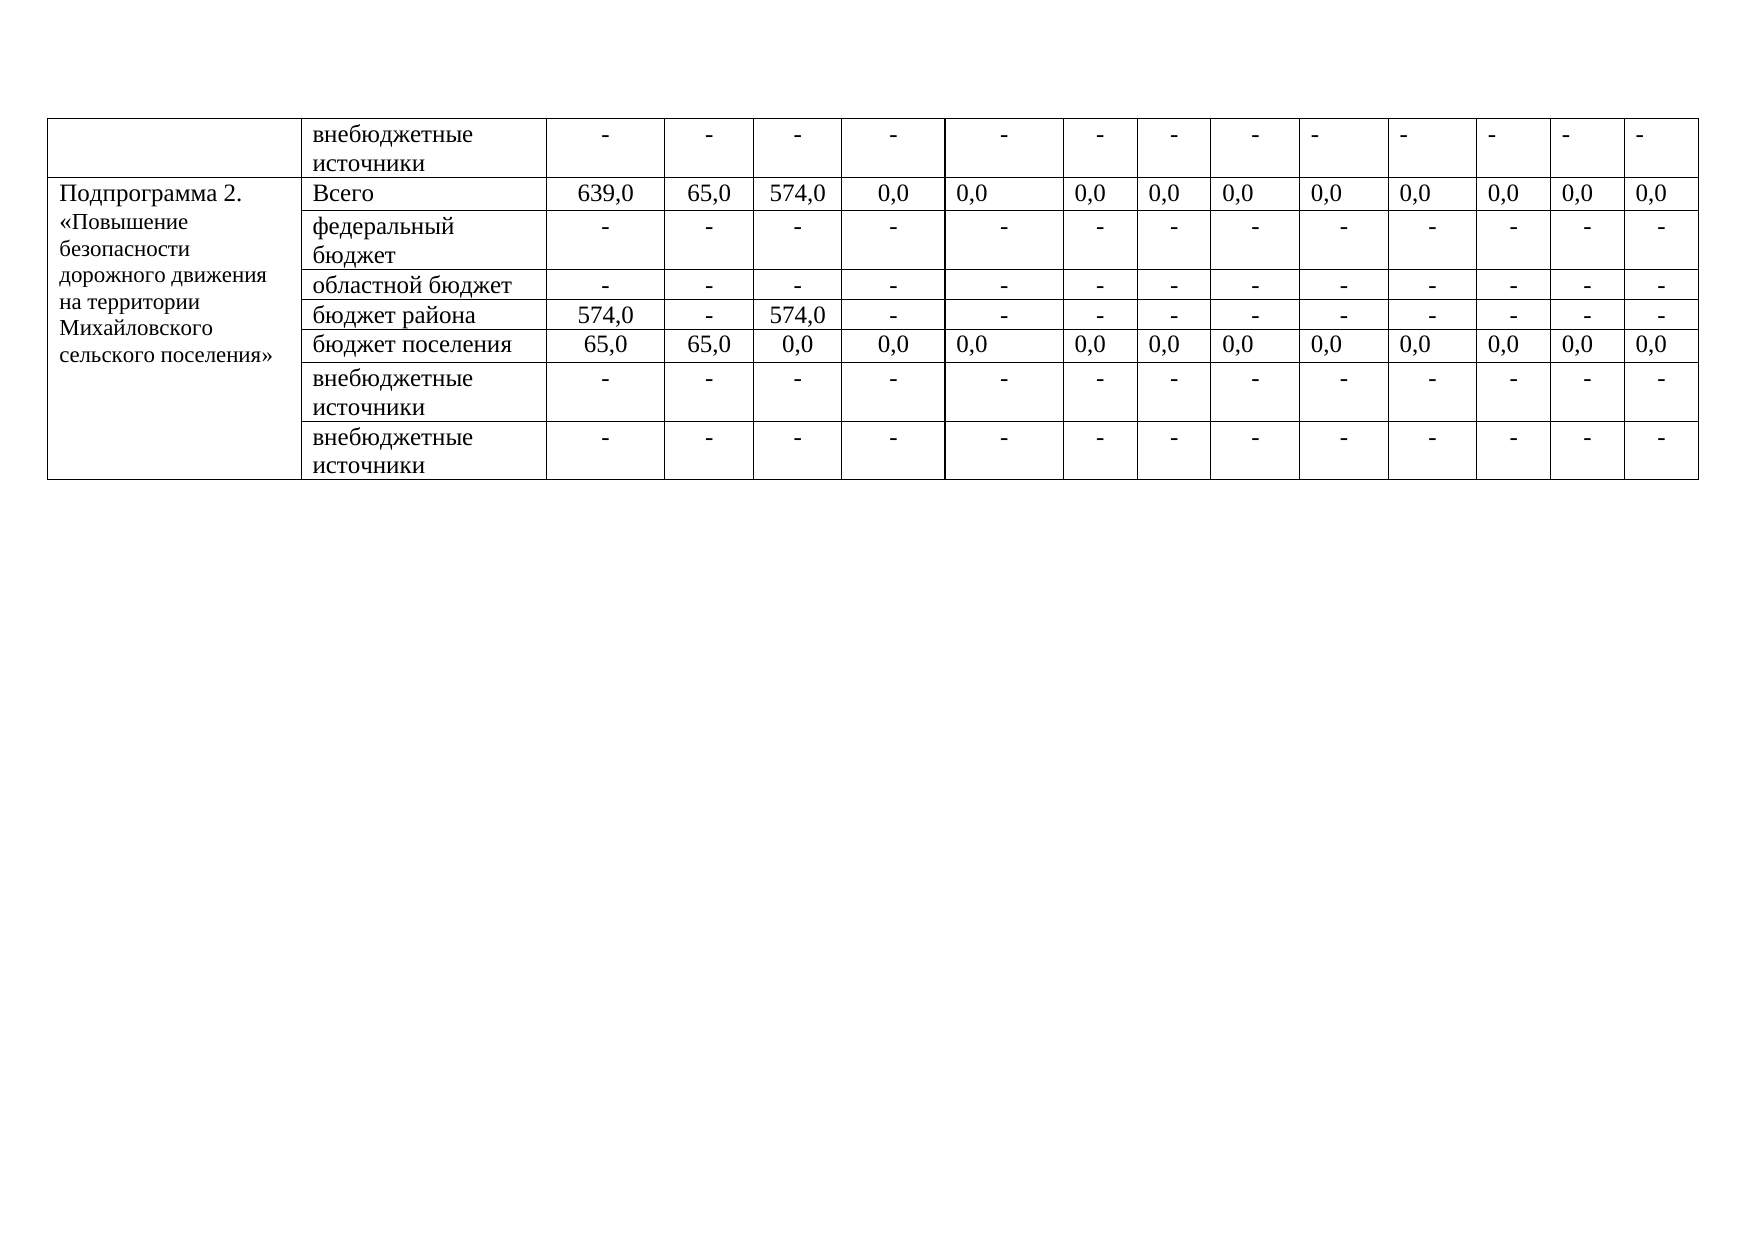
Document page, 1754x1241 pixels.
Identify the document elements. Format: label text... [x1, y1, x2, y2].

table_cell - [1211, 363, 1299, 421]
table_cell - [547, 211, 664, 269]
table_cell - [1389, 211, 1476, 269]
table_cell - [946, 270, 1063, 299]
table_cell - [842, 422, 944, 479]
table_cell - [946, 363, 1063, 421]
table_cell 0,0 [754, 330, 841, 362]
table_cell - [1551, 119, 1624, 177]
table_cell - [1625, 300, 1698, 328]
table_cell 0,0 [1138, 330, 1210, 362]
table_cell 0,0 [1064, 330, 1137, 362]
table_cell 574,0 [754, 300, 841, 328]
table_cell - [1625, 211, 1698, 269]
table_cell 0,0 [1551, 330, 1624, 362]
table_cell - [1138, 422, 1210, 479]
table_cell - [1064, 363, 1137, 421]
table_cell 0,0 [1389, 330, 1476, 362]
table_cell - [1551, 270, 1624, 299]
table_cell - [547, 119, 664, 177]
table_cell 65,0 [547, 330, 664, 362]
table_cell - [665, 270, 753, 299]
table_cell 0,0 [842, 178, 944, 210]
table_cell - [1477, 119, 1550, 177]
table_cell - [1477, 270, 1550, 299]
table_cell - [1551, 363, 1624, 421]
table_cell 0,0 [946, 330, 1063, 362]
table_cell 0,0 [1477, 330, 1550, 362]
table_cell внебюджетные источники [302, 422, 546, 479]
table_cell - [1064, 119, 1137, 177]
table_cell - [1625, 119, 1698, 177]
table_cell - [946, 422, 1063, 479]
table_cell - [665, 300, 753, 328]
table_cell - [1138, 270, 1210, 299]
table_cell федеральный бюджет [302, 211, 546, 269]
table_cell - [1477, 300, 1550, 328]
table_cell - [1211, 422, 1299, 479]
table_cell 0,0 [1389, 178, 1476, 210]
table_cell 0,0 [1300, 330, 1388, 362]
table_cell - [1300, 119, 1388, 177]
table_cell - [1551, 211, 1624, 269]
table_cell 65,0 [665, 178, 753, 210]
table_cell - [946, 300, 1063, 328]
table_cell - [754, 422, 841, 479]
table_cell - [842, 300, 944, 328]
table_cell - [665, 211, 753, 269]
table_cell - [1211, 211, 1299, 269]
table_cell - [1551, 300, 1624, 328]
table_cell - [754, 211, 841, 269]
table_cell 574,0 [754, 178, 841, 210]
table_cell - [1477, 422, 1550, 479]
table_cell - [754, 119, 841, 177]
table_cell - [1138, 211, 1210, 269]
table_cell - [1300, 363, 1388, 421]
table_cell - [1064, 422, 1137, 479]
table_cell внебюджетные источники [302, 363, 546, 421]
table_cell - [1211, 119, 1299, 177]
table_cell 574,0 [547, 300, 664, 328]
table_cell - [1389, 363, 1476, 421]
table_cell - [547, 363, 664, 421]
table_cell - [1625, 270, 1698, 299]
table_cell 0,0 [1300, 178, 1388, 210]
table_cell - [1389, 119, 1476, 177]
table_cell - [946, 211, 1063, 269]
table_cell - [1064, 211, 1137, 269]
table_cell - [547, 270, 664, 299]
table_cell - [1211, 270, 1299, 299]
table_cell - [665, 119, 753, 177]
table_cell - [1300, 422, 1388, 479]
table_cell - [1300, 211, 1388, 269]
table_cell - [842, 211, 944, 269]
table_cell 0,0 [1625, 330, 1698, 362]
table_cell областной бюджет [302, 270, 546, 299]
table_cell - [946, 119, 1063, 177]
table_cell - [1477, 363, 1550, 421]
table_cell - [1389, 300, 1476, 328]
table_cell - [1138, 119, 1210, 177]
table_cell - [1064, 300, 1137, 328]
table_cell - [842, 119, 944, 177]
table_cell - [1138, 363, 1210, 421]
table_cell бюджет района [302, 300, 546, 328]
table_cell - [1625, 363, 1698, 421]
table_cell 0,0 [1064, 178, 1137, 210]
table_cell - [842, 270, 944, 299]
table_cell - [842, 363, 944, 421]
table_cell Подпрограмма 2. «Повышение безопасности дорожного движения на территории Михайловского сельского поселения» [48, 178, 301, 479]
table_cell 0,0 [946, 178, 1063, 210]
table_cell - [1211, 300, 1299, 328]
table_cell - [1389, 270, 1476, 299]
table_cell - [665, 422, 753, 479]
table_cell - [665, 363, 753, 421]
table_cell 0,0 [1211, 178, 1299, 210]
table_cell - [1138, 300, 1210, 328]
table_cell 639,0 [547, 178, 664, 210]
table_cell 0,0 [1138, 178, 1210, 210]
table_cell 0,0 [1211, 330, 1299, 362]
table_cell - [1300, 300, 1388, 328]
table_cell - [1300, 270, 1388, 299]
table_cell - [1477, 211, 1550, 269]
table_cell 0,0 [842, 330, 944, 362]
table_cell 0,0 [1625, 178, 1698, 210]
table_cell - [1551, 422, 1624, 479]
table_cell - [547, 422, 664, 479]
table_cell Всего [302, 178, 546, 210]
table_cell внебюджетные источники [302, 119, 546, 177]
table_cell - [1625, 422, 1698, 479]
table_cell - [754, 270, 841, 299]
table_cell 0,0 [1551, 178, 1624, 210]
table_cell 65,0 [665, 330, 753, 362]
table_cell - [1064, 270, 1137, 299]
table_cell - [754, 363, 841, 421]
table_cell - [1389, 422, 1476, 479]
table_cell 0,0 [1477, 178, 1550, 210]
table_cell бюджет поселения [302, 330, 546, 362]
